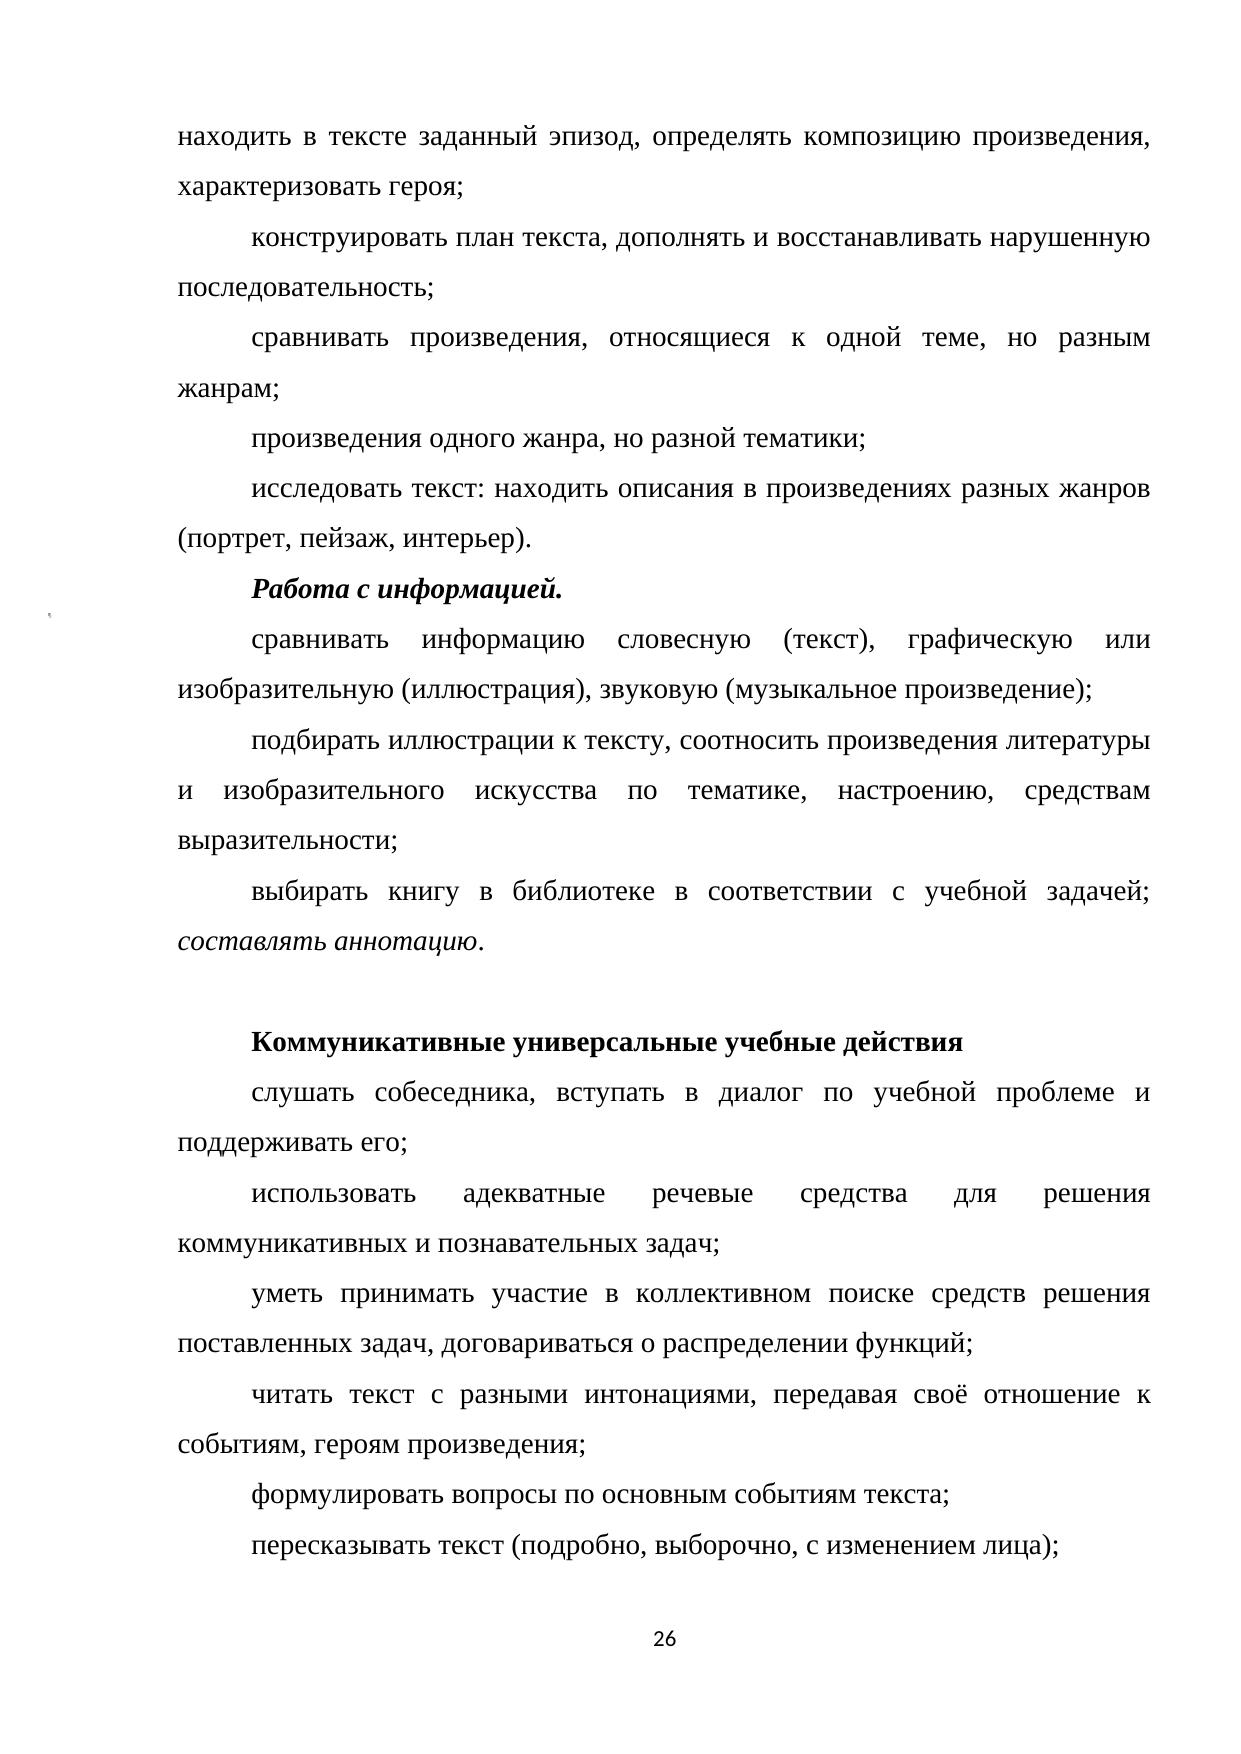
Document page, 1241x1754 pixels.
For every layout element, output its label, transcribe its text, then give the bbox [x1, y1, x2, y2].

text слушать собеседника, вступать в диалог по учебной проблеме и поддерживать его; [177, 1074, 1152, 1158]
text Работа с информацией. [177, 571, 1136, 604]
text сравнивать произведения, относящиеся к одной теме, но разным жанрам; [177, 319, 1152, 403]
text выбирать книгу в библиотеке в соответствии с учебной задачей; составлять аннотацию. [177, 873, 1152, 957]
text конструировать план текста, дополнять и восстанавливать нарушенную последовательность; [177, 219, 1152, 303]
text формулировать вопросы по основным событиям текста; [177, 1477, 1152, 1510]
text сравнивать информацию словесную (текст), графическую или изобразительную (иллюстрация), звуковую (музыкальное произведение); [177, 621, 1152, 705]
text читать текст с разными интонациями, передавая своё отношение к событиям, героям произведения; [177, 1376, 1152, 1460]
text исследовать текст: находить описания в произведениях разных жанров (портрет, пейзаж, интерьер). [177, 470, 1152, 554]
text произведения одного жанра, но разной тематики; [177, 420, 1152, 453]
text использовать адекватные речевые средства для решения коммуникативных и познавательных задач; [177, 1175, 1152, 1258]
text пересказывать текст (подробно, выборочно, с изменением лица); [177, 1527, 1152, 1560]
text подбирать иллюстрации к тексту, соотносить произведения литературы и изобразительного искусства по тематике, настроению, средствам выразительности; [177, 722, 1152, 856]
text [177, 118, 1152, 202]
text Коммуникативные универсальные учебные действия [177, 1024, 1152, 1057]
text уметь принимать участие в коллективном поиске средств решения поставленных задач, договариваться о распределении функций; [177, 1275, 1152, 1359]
